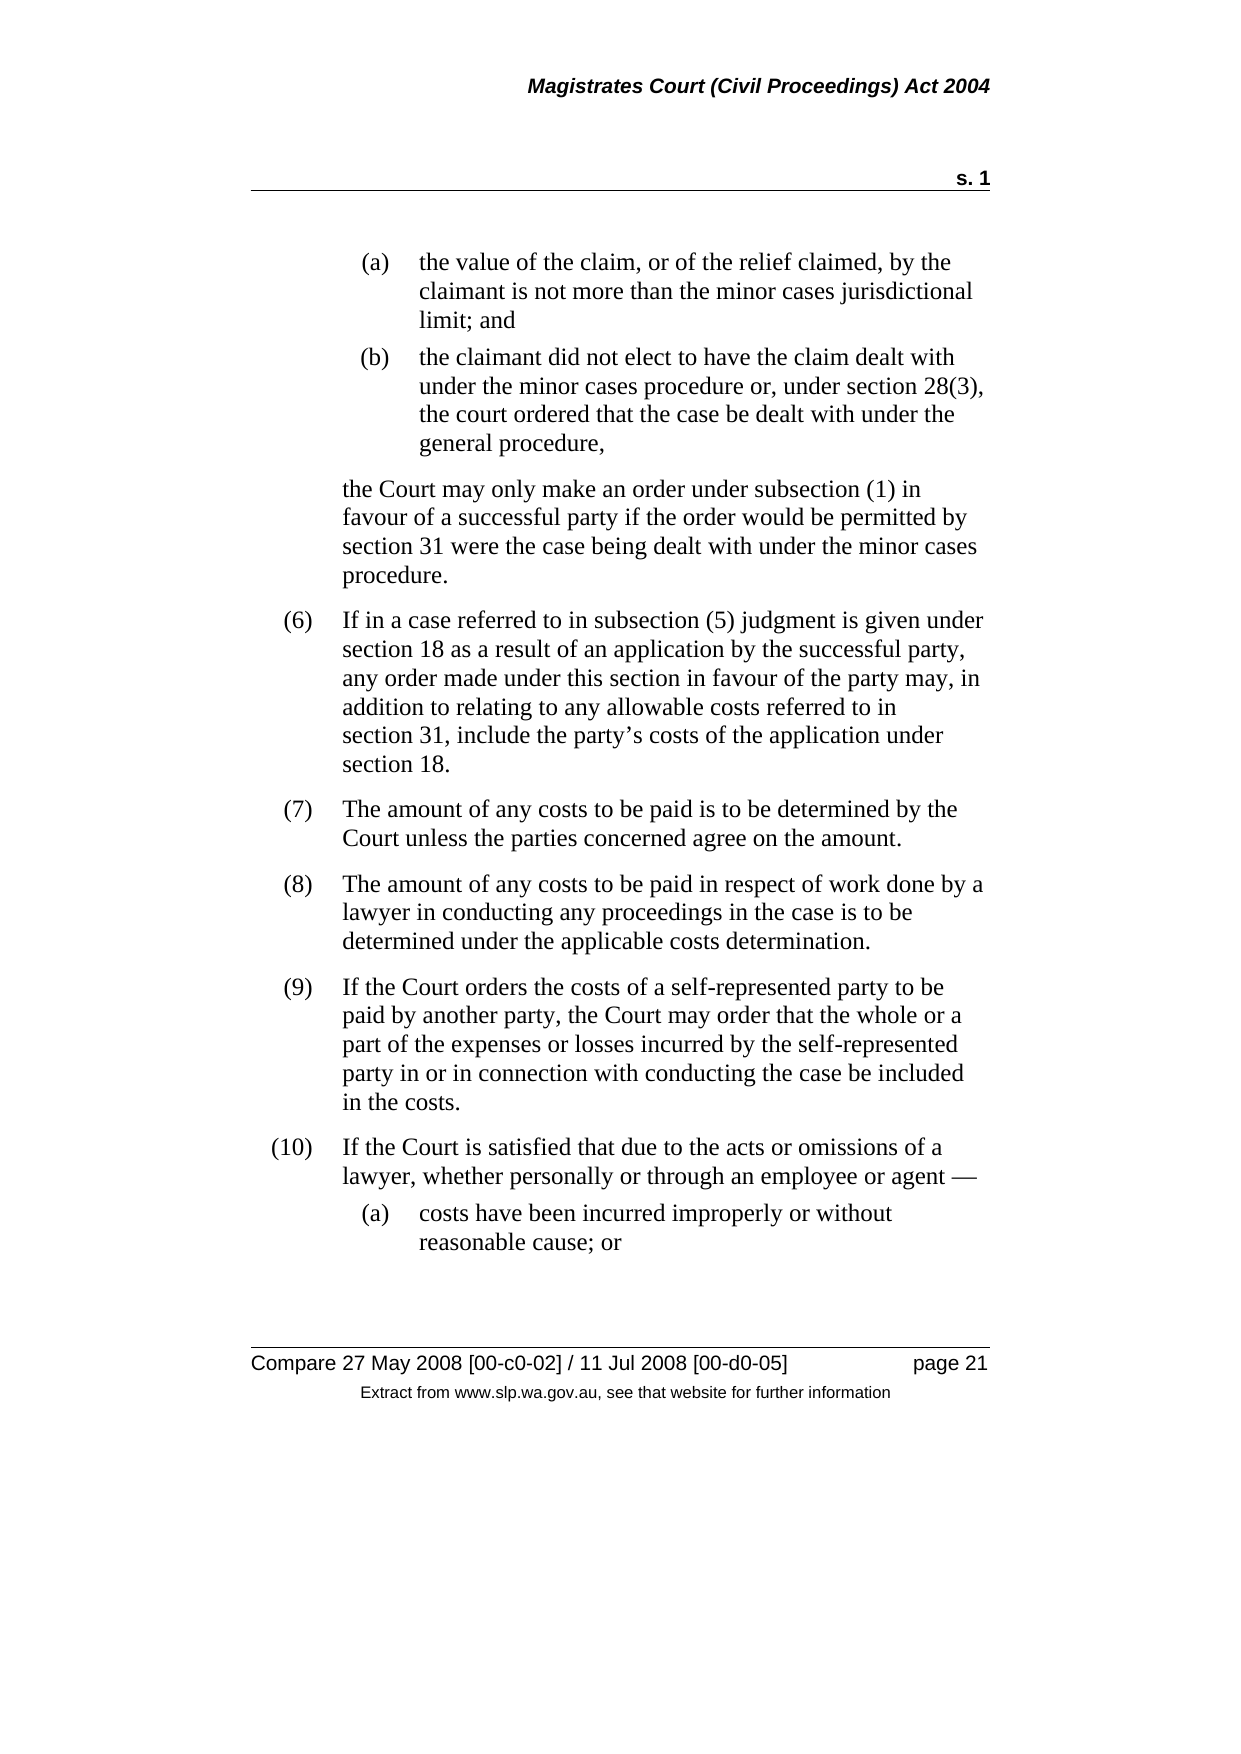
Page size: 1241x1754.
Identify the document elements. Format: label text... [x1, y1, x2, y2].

text (a) the value of the claim, or of the relief claimed, by the claimant is not more than the minor cases jurisdictional limit; and [251, 247, 990, 334]
text (6) If in a case referred to in subsection (5) judgment is given under section 18 as a result of an application by the successful party, any order made under this section in favour of the party may, in addition to relating to any allowable costs referred to in section 31, include the party’s costs of the application under section 18. [251, 605, 990, 778]
text (b) the claimant did not elect to have the claim dealt with under the minor cases procedure or, under section 28(3), the court ordered that the case be dealt with under the general procedure, [251, 342, 990, 457]
text (9) If the Court orders the costs of a self-represented party to be paid by another party, the Court may order that the whole or a part of the expenses or losses incurred by the self-represented party in or in connection with conducting the case be included in the costs. [251, 972, 990, 1115]
text (7) The amount of any costs to be paid is to be determined by the Court unless the parties concerned agree on the amount. [251, 794, 990, 852]
text (8) The amount of any costs to be paid in respect of work done by a lawyer in conducting any proceedings in the case is to be determined under the applicable costs determination. [251, 869, 990, 955]
text (a) costs have been incurred improperly or without reasonable cause; or [251, 1198, 990, 1255]
text (10) If the Court is satisfied that due to the acts or omissions of a lawyer, whether personally or through an employee or agent — [251, 1132, 990, 1189]
text the Court may only make an order under subsection (1) in favour of a successful party if the order would be permitted by section 31 were the case being dealt with under the minor cases procedure. [251, 474, 990, 589]
